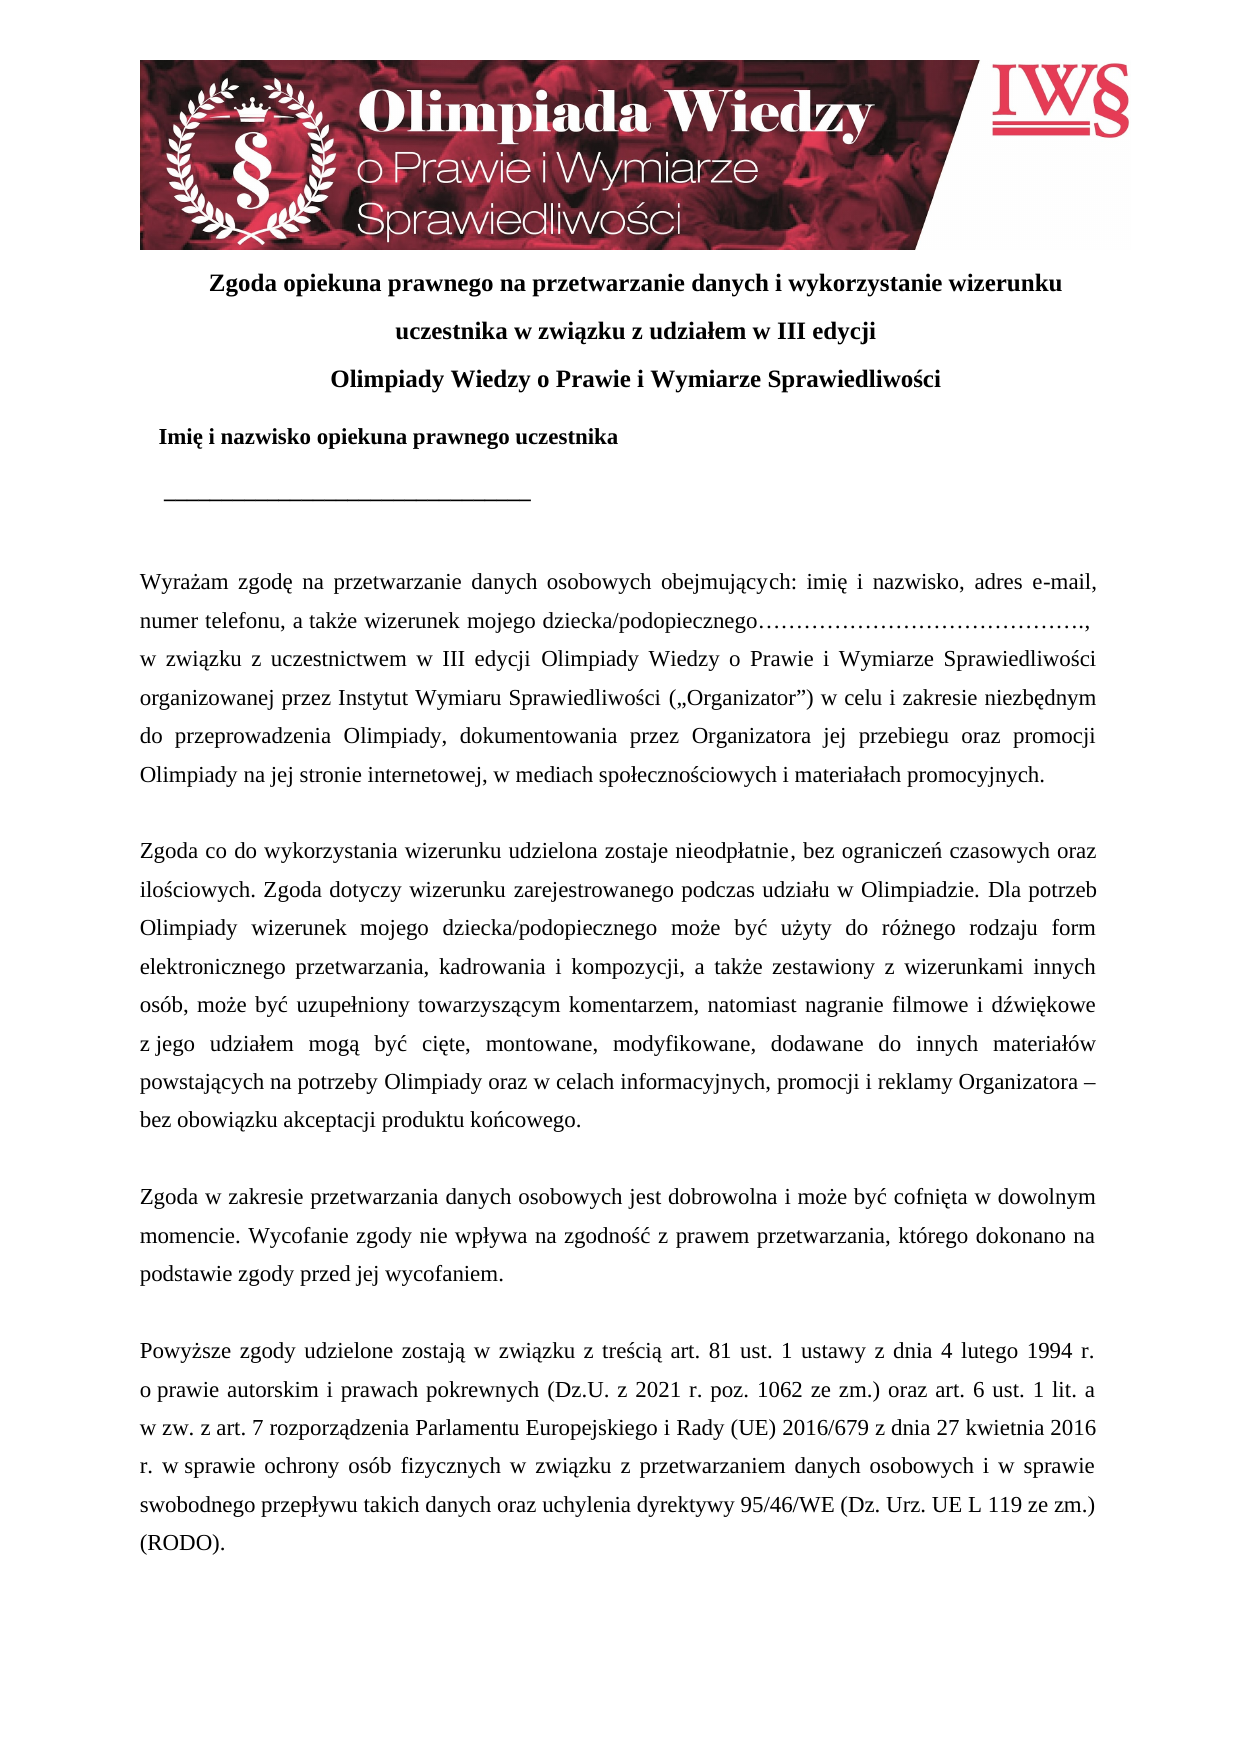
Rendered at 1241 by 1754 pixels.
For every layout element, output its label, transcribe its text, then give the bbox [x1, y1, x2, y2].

text Wyrażam zgodę na przetwarzanie danych osobowych obejmujących: imię i nazwisko, adres e-mail, numer telefonu, a także wizerunek mojego dziecka/podopiecznego……………………………………., w związku z uczestnictwem w III edycji Olimpiady Wiedzy o Prawie i Wymiarze Sprawiedliwości organizowanej przez Instytut Wymiaru Sprawiedliwości („Organizator”) w celu i zakresie niezbędnym do przeprowadzenia Olimpiady, dokumentowania przez Organizatora jej przebiegu oraz promocji Olimpiady na jej stronie internetowej, w mediach społecznościowych i materiałach promocyjnych. [139, 568, 1097, 787]
picture [140, 60, 1132, 250]
text Zgoda opiekuna prawnego na przetwarzanie danych i wykorzystanie wizerunku [139, 268, 1132, 297]
text Zgoda w zakresie przetwarzania danych osobowych jest dobrowolna i może być cofnięta w dowolnym momencie. Wycofanie zgody nie wpływa na zgodność z prawem przetwarzania, którego dokonano na podstawie zgody przed jej wycofaniem. [139, 1183, 1097, 1287]
subtitle Imię i nazwisko opiekuna prawnego uczestnika [158, 423, 1132, 449]
text Zgoda co do wykorzystania wizerunku udzielona zostaje nieodpłatnie, bez ograniczeń czasowych oraz ilościowych. Zgoda dotyczy wizerunku zarejestrowanego podczas udziału w Olimpiadzie. Dla potrzeb Olimpiady wizerunek mojego dziecka/podopiecznego może być użyty do różnego rodzaju form elektronicznego przetwarzania, kadrowania i kompozycji, a także zestawiony z wizerunkami innych osób, może być uzupełniony towarzyszącym komentarzem, natomiast nagranie filmowe i dźwiękowe z jego udziałem mogą być cięte, montowane, modyfikowane, dodawane do innych materiałów powstających na potrzeby Olimpiady oraz w celach informacyjnych, promocji i reklamy Organizatora – bez obowiązku akceptacji produktu końcowego. [139, 837, 1097, 1133]
text Powyższe zgody udzielone zostają w związku z treścią art. 81 ust. 1 ustawy z dnia 4 lutego 1994 r. o prawie autorskim i prawach pokrewnych (Dz.U. z 2021 r. poz. 1062 ze zm.) oraz art. 6 ust. 1 lit. a w zw. z art. 7 rozporządzenia Parlamentu Europejskiego i Rady (UE) 2016/679 z dnia 27 kwietnia 2016 r. w sprawie ochrony osób fizycznych w związku z przetwarzaniem danych osobowych i w sprawie swobodnego przepływu takich danych oraz uchylenia dyrektywy 95/46/WE (Dz. Urz. UE L 119 ze zm.) (RODO). [139, 1337, 1097, 1556]
text Olimpiady Wiedzy o Prawie i Wymiarze Sprawiedliwości [139, 364, 1132, 393]
subtitle ________________________________ [158, 477, 1132, 503]
text uczestnika w związku z udziałem w III edycji [139, 316, 1132, 345]
